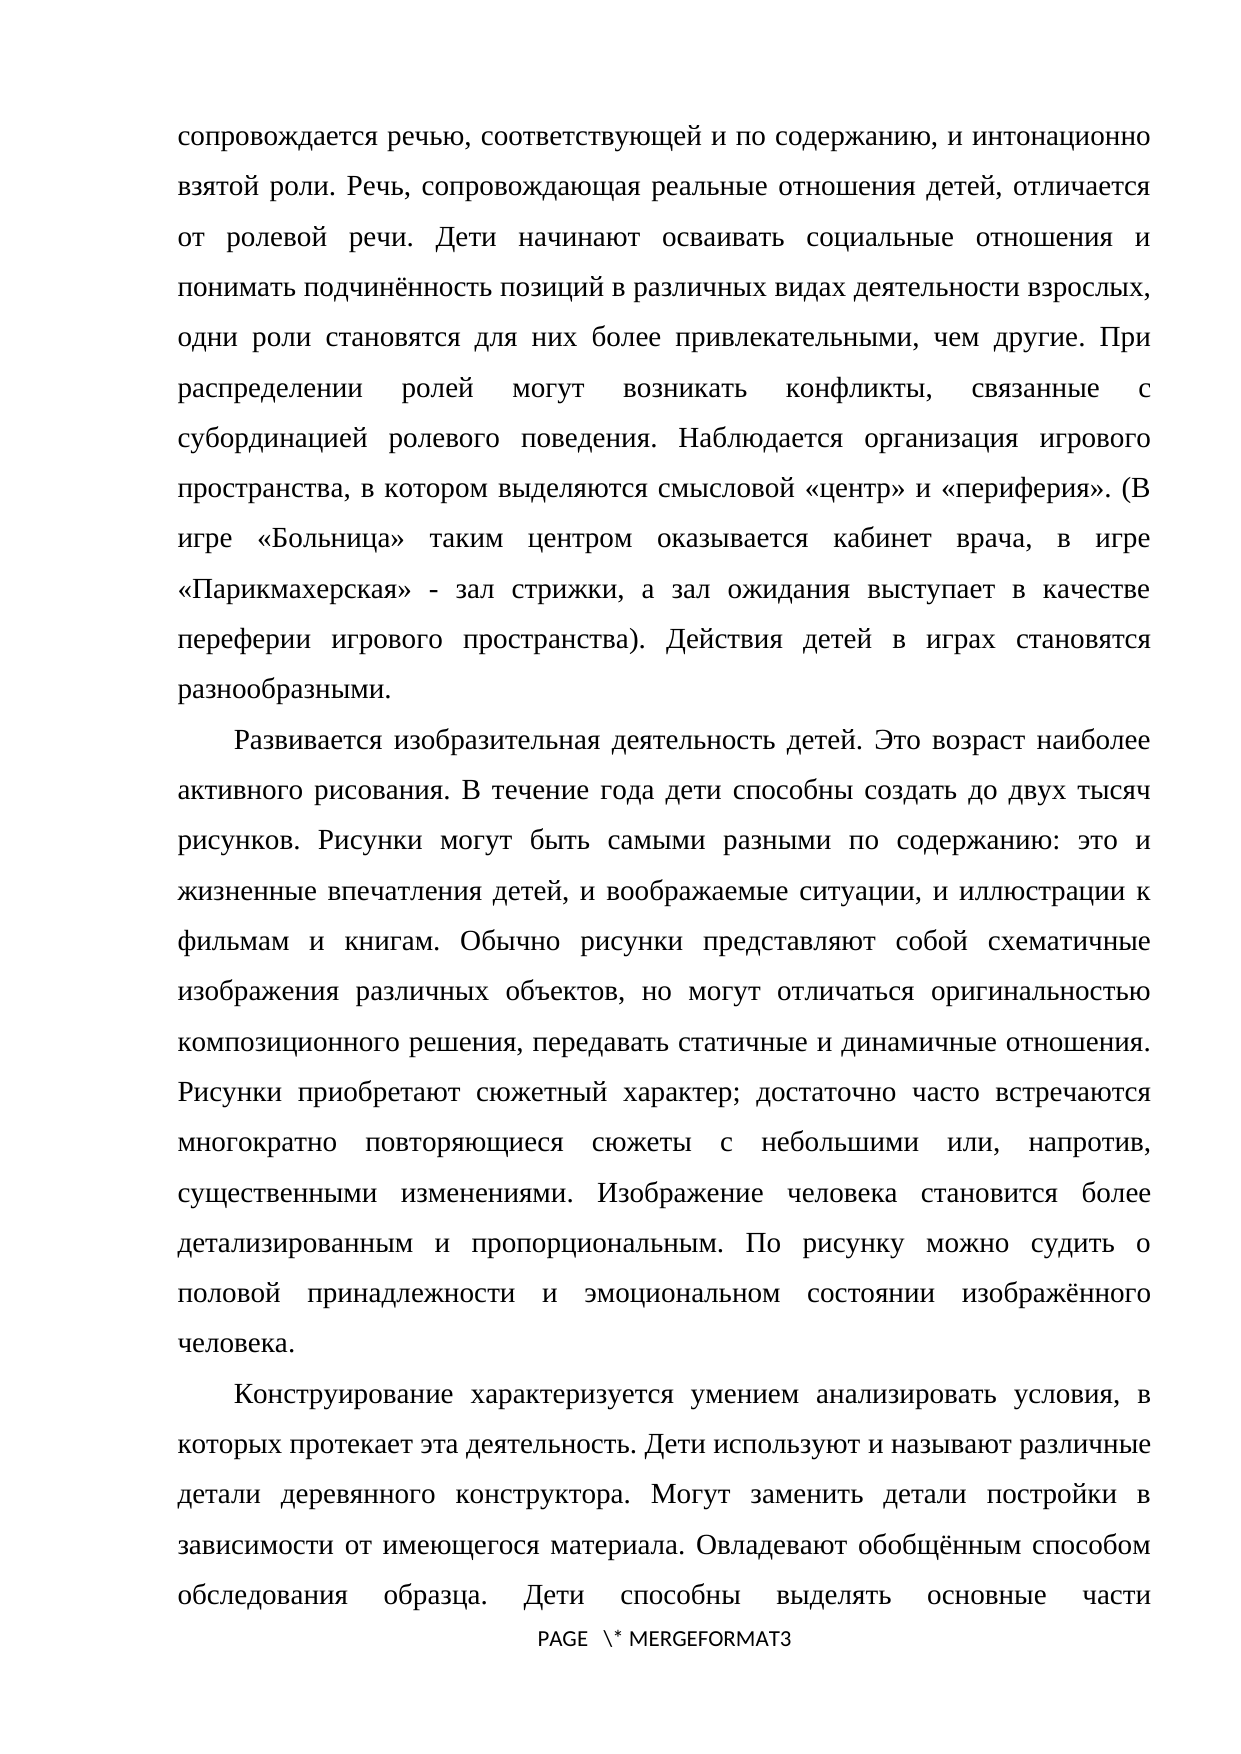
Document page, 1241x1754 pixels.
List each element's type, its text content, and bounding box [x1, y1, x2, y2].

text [177, 118, 1152, 705]
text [177, 1376, 1152, 1611]
text Развивается изобразительная деятельность детей. Это возраст наиболее активного рисования. В течение года дети способны создать до двух тысяч рисунков. Рисунки могут быть самыми разными по содержанию: это и жизненные впечатления детей, и воображаемые ситуации, и иллюстрации к фильмам и книгам. Обычно рисунки представляют собой схематичные изображения различных объектов, но могут отличаться оригинальностью композиционного решения, передавать статичные и динамичные отношения. Рисунки приобретают сюжетный характер; достаточно часто встречаются многократно повторяющиеся сюжеты с небольшими или, напротив, существенными изменениями. Изображение человека становится более детализированным и пропорциональным. По рисунку можно судить о половой принадлежности и эмоциональном состоянии изображённого человека. [177, 722, 1152, 1359]
